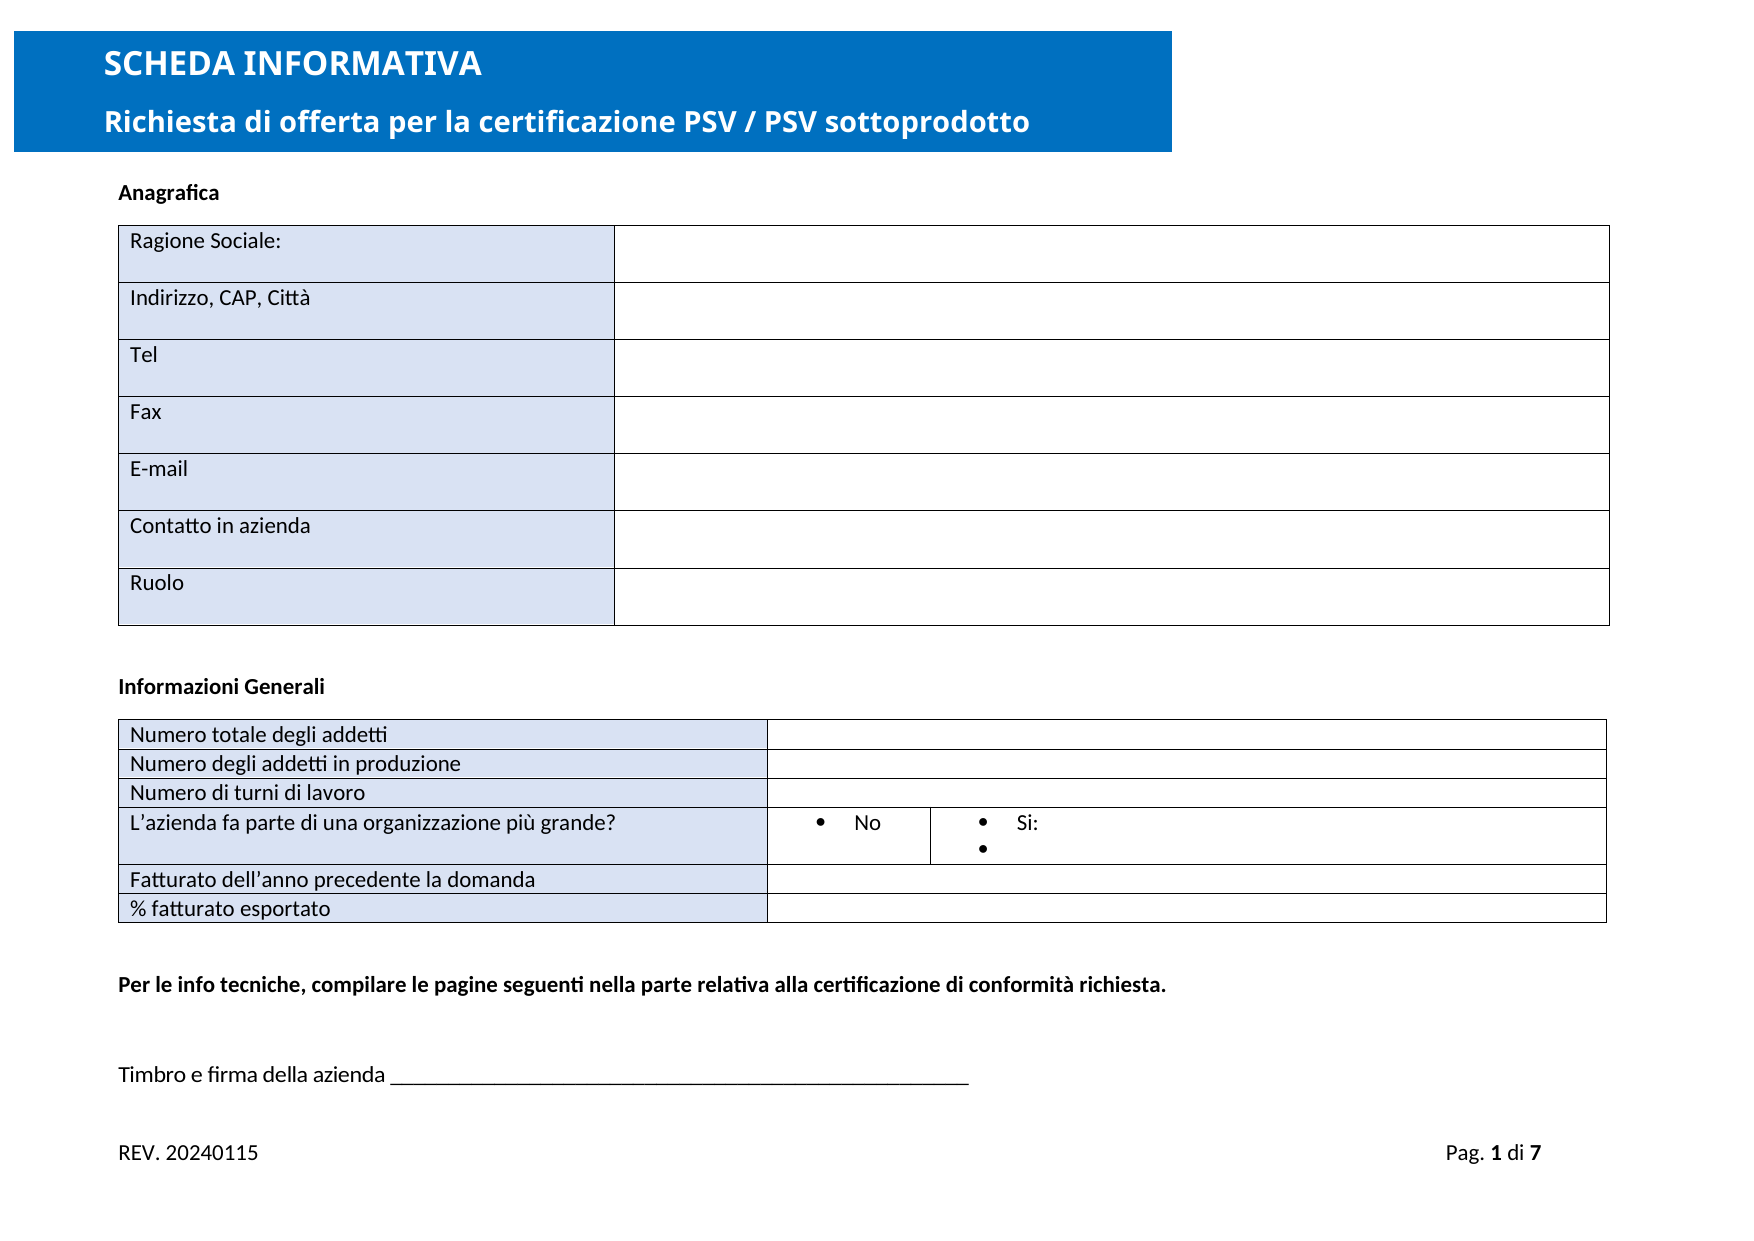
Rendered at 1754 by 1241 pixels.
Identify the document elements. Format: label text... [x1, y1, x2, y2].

table_cell [768, 779, 1606, 807]
table_cell [768, 865, 1606, 893]
table_cell [768, 750, 1606, 777]
table_cell Tel [119, 340, 614, 396]
table_cell Ruolo [119, 569, 614, 624]
text Informazioni Generali [118, 672, 1606, 701]
table_header Ragione Sociale: [119, 226, 614, 282]
table_cell Fax [119, 397, 614, 453]
table_cell [768, 894, 1606, 922]
text Anagrafica [118, 178, 1606, 206]
table_cell [615, 511, 1609, 567]
table_cell [615, 283, 1609, 339]
table_cell Indirizzo, CAP, Città [119, 283, 614, 339]
text Per le info tecniche, compilare le pagine seguenti nella parte relativa alla certificazione di conformità richiesta. [118, 970, 1606, 998]
table_cell [615, 454, 1609, 510]
table_header [768, 720, 1606, 748]
table_cell E-mail [119, 454, 614, 510]
table_header Numero totale degli addetti [119, 720, 767, 748]
table_header [615, 226, 1609, 282]
table_cell [615, 340, 1609, 396]
table_cell Contatto in azienda [119, 511, 614, 567]
table_cell Numero degli addetti in produzione [119, 750, 767, 777]
table_cell % fatturato esportato [119, 894, 767, 922]
table_cell Fatturato dell’anno precedente la domanda [119, 865, 767, 893]
text Timbro e firma della azienda __________________________________________________ [118, 1063, 1606, 1087]
table_cell No [768, 808, 930, 864]
table_cell [615, 569, 1609, 624]
table_cell [615, 397, 1609, 453]
table_cell L’azienda fa parte di una organizzazione più grande? [119, 808, 767, 864]
table_cell Si: [931, 808, 1606, 864]
table_cell Numero di turni di lavoro [119, 779, 767, 807]
